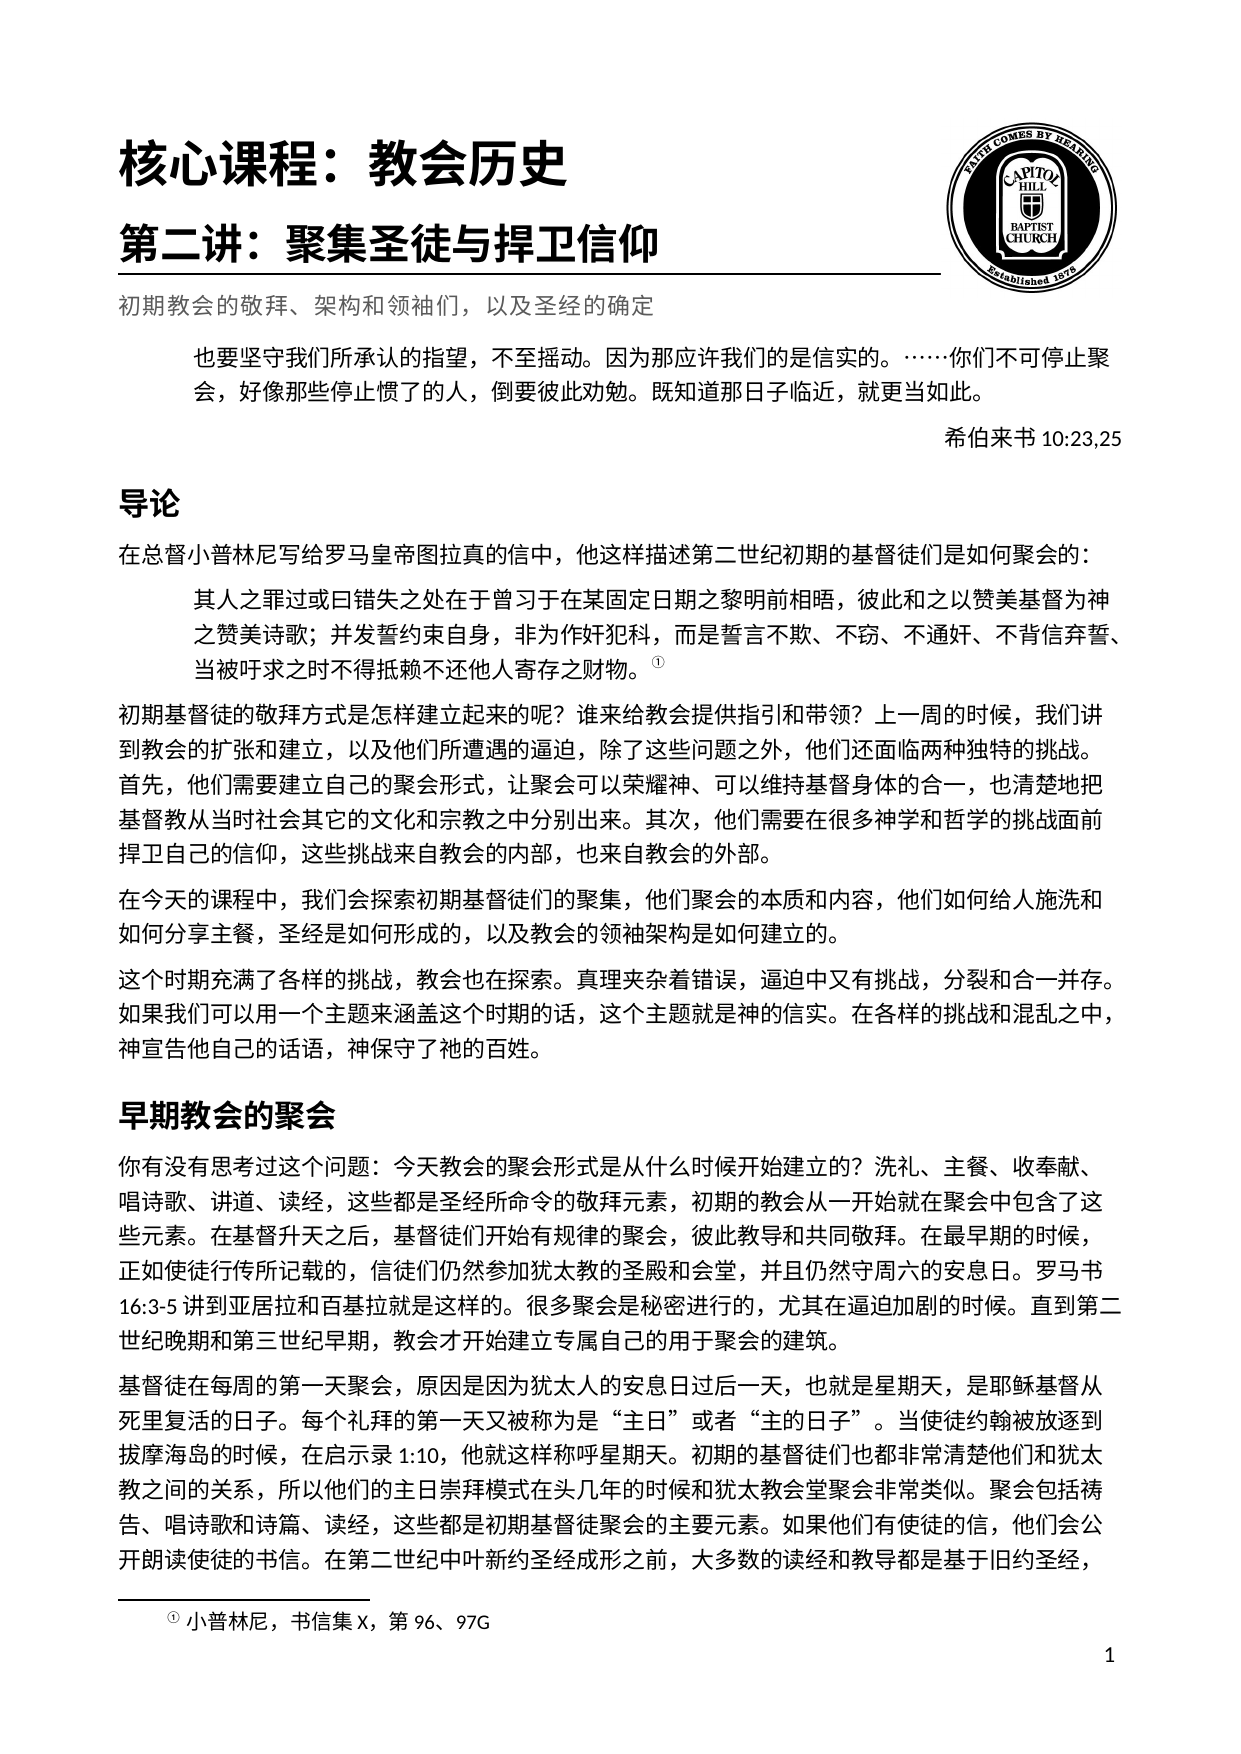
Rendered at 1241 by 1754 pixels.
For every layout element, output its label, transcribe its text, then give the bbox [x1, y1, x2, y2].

subtitle 早期教会的聚会 [118, 1091, 1122, 1136]
text 第二讲：聚集圣徒与捍卫信仰 [118, 211, 940, 273]
text 希伯来书10:23,25 [118, 419, 1122, 453]
text 你有没有思考过这个问题：今天教会的聚会形式是从什么时候开始建立的？洗礼、主餐、收奉献、唱诗歌、讲道、读经，这些都是圣经所命令的敬拜元素，初期的教会从一开始就在聚会中包含了这些元素。在基督升天之后，基督徒们开始有规律的聚会，彼此教导和共同敬拜。在最早期的时候，正如使徒行传所记载的，信徒们仍然参加犹太教的圣殿和会堂，并且仍然守周六的安息日。罗马书16:3-5讲到亚居拉和百基拉就是这样的。很多聚会是秘密进行的，尤其在逼迫加剧的时候。直到第二世纪晚期和第三世纪早期，教会才开始建立专属自己的用于聚会的建筑。 [118, 1149, 1122, 1356]
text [118, 1368, 1122, 1575]
text 也要坚守我们所承认的指望，不至摇动。因为那应许我们的是信实的。……你们不可停止聚会，好像那些停止惯了的人，倒要彼此劝勉。既知道那日子临近，就更当如此。 [193, 339, 1122, 407]
text 在总督小普林尼写给罗马皇帝图拉真的信中，他这样描述第二世纪初期的基督徒们是如何聚会的： [118, 537, 1122, 570]
text 核心课程：教会历史 [118, 124, 940, 197]
subtitle 导论 [118, 479, 1122, 524]
text 其人之罪过或曰错失之处在于曾习于在某固定日期之黎明前相晤，彼此和之以赞美基督为神之赞美诗歌；并发誓约束自身，非为作奸犯科，而是誓言不欺、不窃、不通奸、不背信弃誓、当被吁求之时不得抵赖不还他人寄存之财物。 [193, 582, 1122, 685]
text 在今天的课程中，我们会探索初期基督徒们的聚集，他们聚会的本质和内容，他们如何给人施洗和如何分享主餐，圣经是如何形成的，以及教会的领袖架构是如何建立的。 [118, 881, 1122, 949]
text 初期基督徒的敬拜方式是怎样建立起来的呢？谁来给教会提供指引和带领？上一周的时候，我们讲到教会的扩张和建立，以及他们所遭遇的逼迫，除了这些问题之外，他们还面临两种独特的挑战。首先，他们需要建立自己的聚会形式，让聚会可以荣耀神、可以维持基督身体的合一，也清楚地把基督教从当时社会其它的文化和宗教之中分别出来。其次，他们需要在很多神学和哲学的挑战面前捍卫自己的信仰，这些挑战来自教会的内部，也来自教会的外部。 [118, 697, 1122, 869]
subtitle 初期教会的敬拜、架构和领袖们，以及圣经的确定 [118, 288, 1122, 321]
text 这个时期充满了各样的挑战，教会也在探索。真理夹杂着错误，逼迫中又有挑战，分裂和合一并存。如果我们可以用一个主题来涵盖这个时期的话，这个主题就是神的信实。在各样的挑战和混乱之中，神宣告他自己的话语，神保守了祂的百姓。 [118, 961, 1122, 1064]
